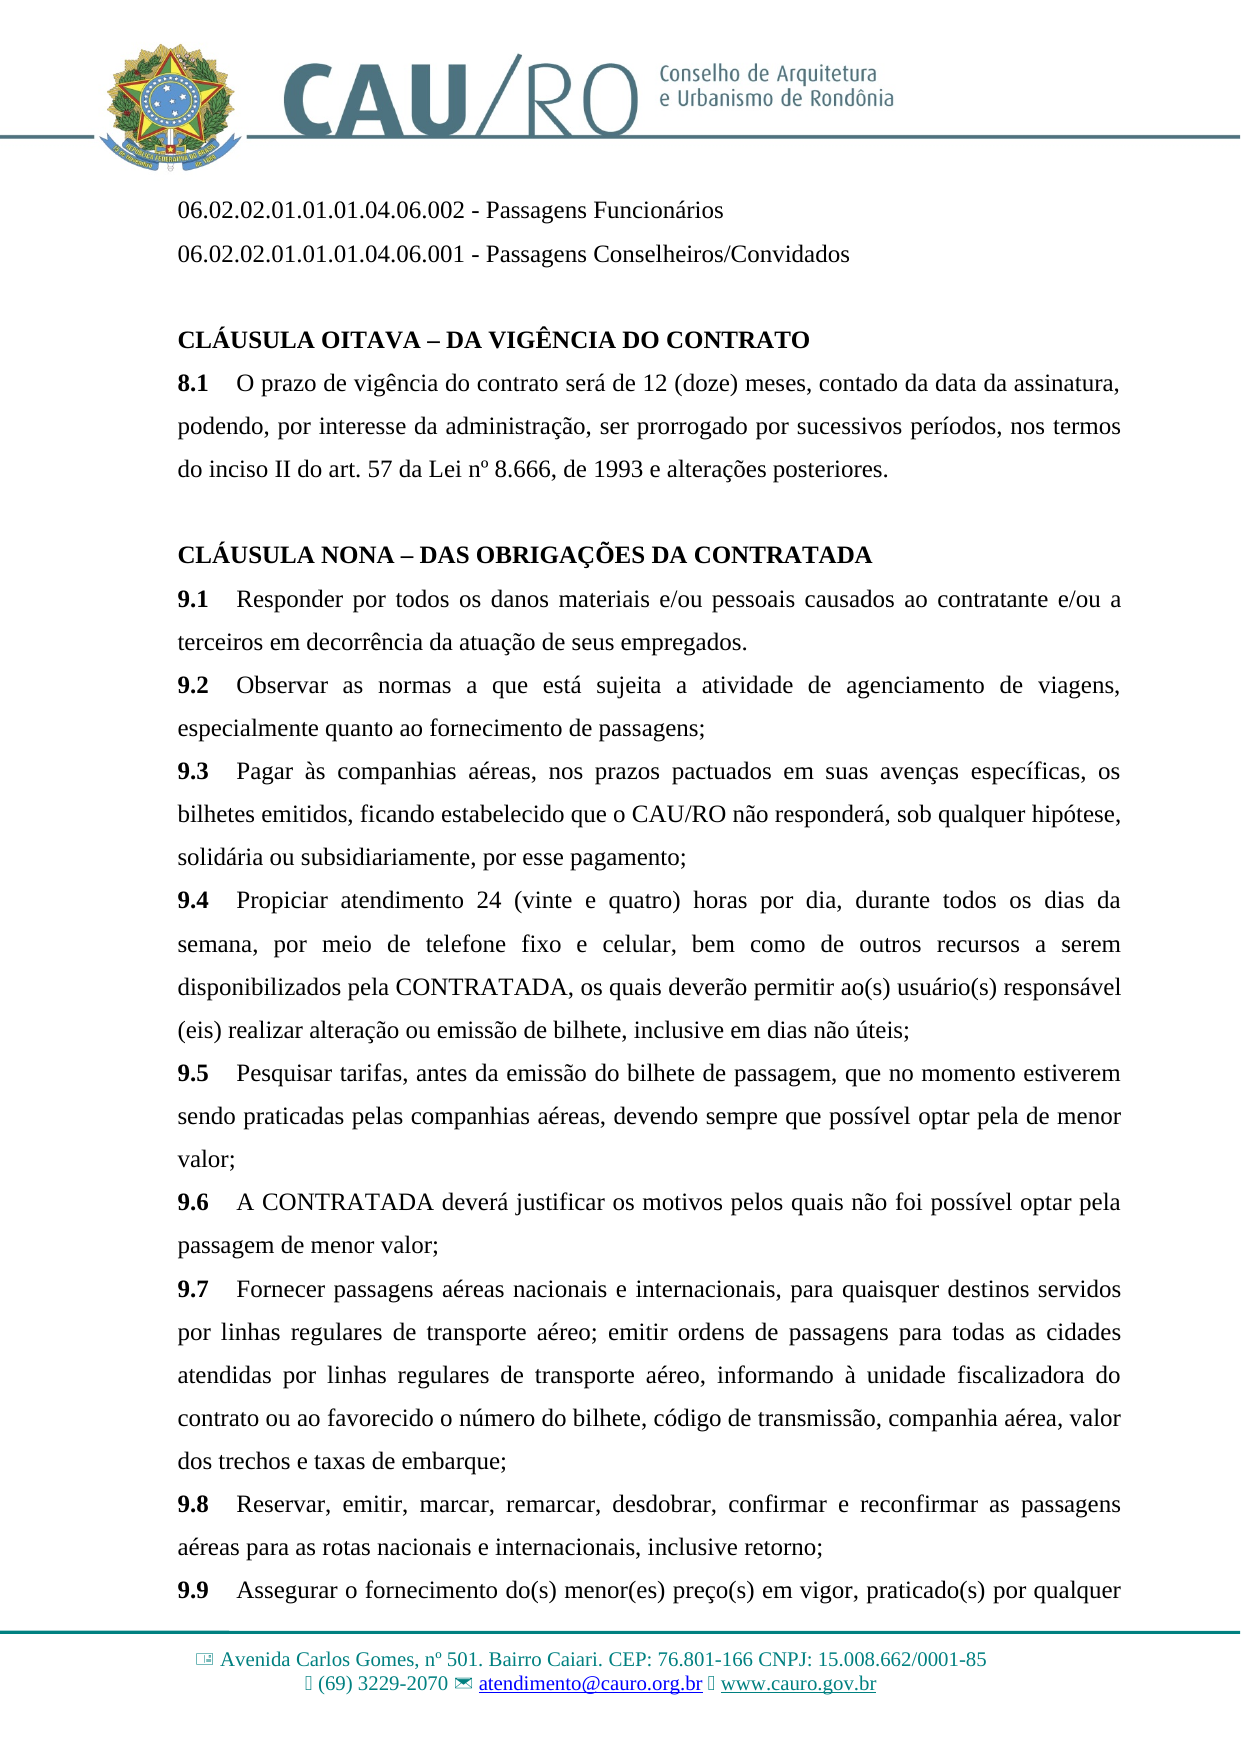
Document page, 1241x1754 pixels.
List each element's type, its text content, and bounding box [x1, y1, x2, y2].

list Fornecer passagens aéreas nacionais e internacionais, para quaisquer destinos servidos por linhas regulares de transporte aéreo; emitir ordens de passagens para todas as cidades atendidas por linhas regulares de transporte aéreo, informando à unidade fiscalizadora do contrato ou ao favorecido o número do bilhete, código de transmissão, companhia aérea, valor dos trechos e taxas de embarque; [177, 1274, 1122, 1475]
text 06.02.02.01.01.01.04.06.002 - Passagens Funcionários [177, 196, 1122, 224]
list Reservar, emitir, marcar, remarcar, desdobrar, confirmar e reconfirmar as passagens aéreas para as rotas nacionais e internacionais, inclusive retorno; [177, 1489, 1122, 1561]
list Responder por todos os danos materiais e/ou pessoais causados ao contratante e/ou a terceiros em decorrência da atuação de seus empregados. [177, 584, 1122, 656]
list O prazo de vigência do contrato será de 12 (doze) meses, contado da data da assinatura, podendo, por interesse da administração, ser prorrogado por sucessivos períodos, nos termos do inciso II do art. 57 da Lei nº 8.666, de 1993 e alterações posteriores. [177, 368, 1122, 483]
list Pesquisar tarifas, antes da emissão do bilhete de passagem, que no momento estiverem sendo praticadas pelas companhias aéreas, devendo sempre que possível optar pela de menor valor; [177, 1058, 1122, 1173]
list Pagar às companhias aéreas, nos prazos pactuados em suas avenças específicas, os bilhetes emitidos, ficando estabelecido que o CAU/RO não responderá, sob qualquer hipótese, solidária ou subsidiariamente, por esse pagamento; [177, 756, 1122, 871]
picture [0, 0, 1241, 196]
subtitle CLÁUSULA OITAVA – DA VIGÊNCIA DO CONTRATO [177, 325, 1122, 354]
list A CONTRATADA deverá justificar os motivos pelos quais não foi possível optar pela passagem de menor valor; [177, 1187, 1122, 1259]
subtitle CLÁUSULA NONA – DAS OBRIGAÇÕES DA CONTRATADA [177, 541, 1122, 569]
list Observar as normas a que está sujeita a atividade de agenciamento de viagens, especialmente quanto ao fornecimento de passagens; [177, 670, 1122, 742]
text 06.02.02.01.01.01.04.06.001 - Passagens Conselheiros/Convidados [177, 239, 1122, 267]
list Propiciar atendimento 24 (vinte e quatro) horas por dia, durante todos os dias da semana, por meio de telefone fixo e celular, bem como de outros recursos a serem disponibilizados pela CONTRATADA, os quais deverão permitir ao(s) usuário(s) responsável (eis) realizar alteração ou emissão de bilhete, inclusive em dias não úteis; [177, 886, 1122, 1044]
